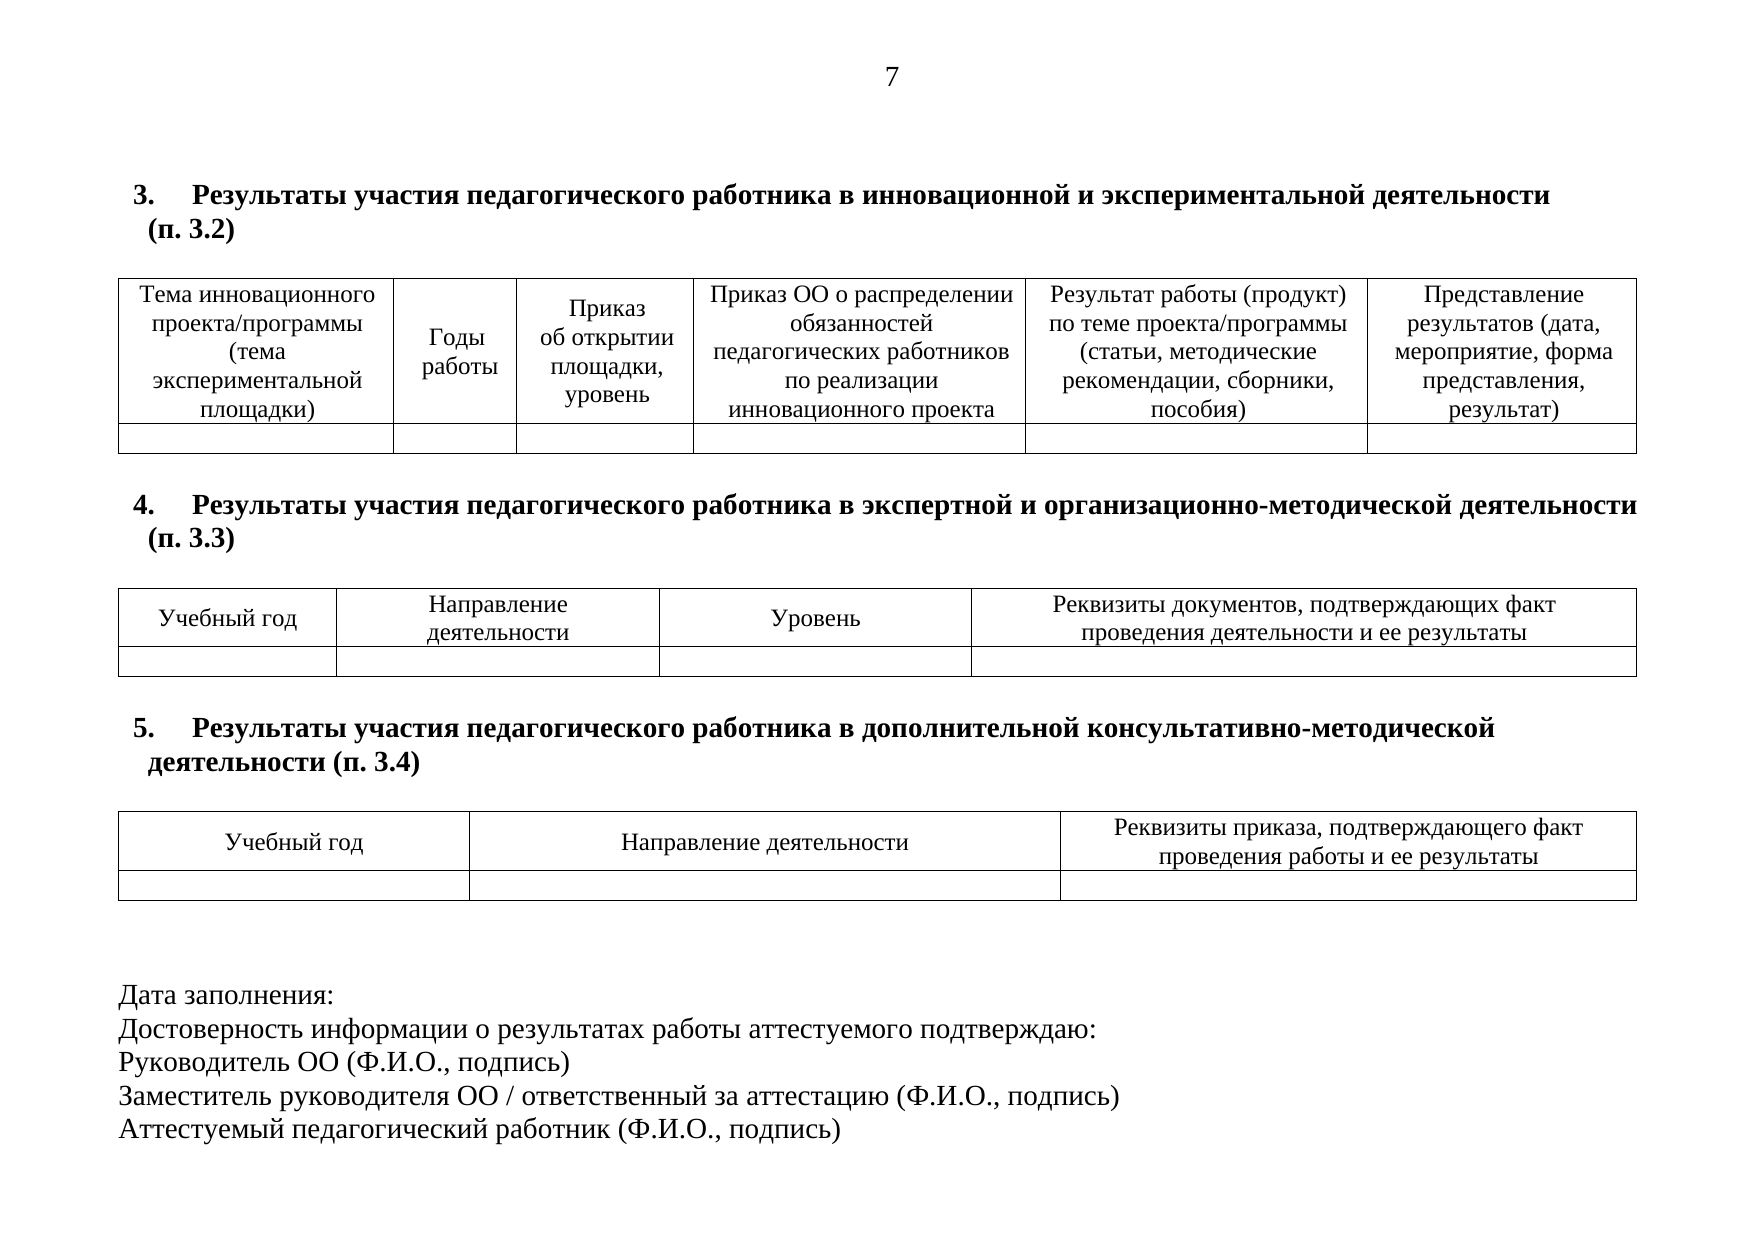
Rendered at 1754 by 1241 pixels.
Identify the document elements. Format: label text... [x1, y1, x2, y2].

table_header Тема инновационного проекта/программы (тема экспериментальной площадки) [119, 279, 393, 423]
table_header Реквизиты документов, подтверждающих факт проведения деятельности и ее результаты [972, 589, 1636, 646]
table_cell [1061, 871, 1636, 899]
text Заместитель руководителя ОО / ответственный за аттестацию (Ф.И.О., подпись) [118, 1078, 1665, 1111]
table_cell [394, 424, 516, 452]
table_cell [694, 424, 1025, 452]
list Результаты участия педагогического работника в инновационной и экспериментальной деятельности (п. 3.2) [133, 177, 1665, 244]
table_cell [119, 647, 336, 676]
table_header Уровень [660, 589, 971, 646]
table_header Приказ ОО о распределении обязанностей педагогических работников по реализации инновационного проекта [694, 279, 1025, 423]
text Достоверность информации о результатах работы аттестуемого подтверждаю: [118, 1011, 1665, 1044]
table_cell [119, 424, 393, 452]
table_cell [470, 871, 1060, 899]
table_cell [1368, 424, 1636, 452]
table_header Учебный год [119, 812, 469, 870]
table_header Результат работы (продукт) по теме проекта/программы (статьи, методические рекомендации, сборники, пособия) [1026, 279, 1367, 423]
table_header Годы работы [394, 279, 516, 423]
table_cell [337, 647, 659, 676]
table_header Направление деятельности [337, 589, 659, 646]
list Результаты участия педагогического работника в экспертной и организационно-методической деятельности (п. 3.3) [133, 487, 1665, 554]
table_header Приказ об открытии площадки, уровень [517, 279, 693, 423]
table_header Направление деятельности [470, 812, 1060, 870]
text Руководитель ОО (Ф.И.О., подпись) [118, 1044, 1665, 1078]
table_cell [119, 871, 469, 899]
table_cell [660, 647, 971, 676]
table_cell [972, 647, 1636, 676]
table_cell [517, 424, 693, 452]
table_header Представление результатов (дата, мероприятие, форма представления, результат) [1368, 279, 1636, 423]
table_header Реквизиты приказа, подтверждающего факт проведения работы и ее результаты [1061, 812, 1636, 870]
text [118, 1111, 1665, 1145]
table_cell [1026, 424, 1367, 452]
table_header Учебный год [119, 589, 336, 646]
list Результаты участия педагогического работника в дополнительной консультативно-методической деятельности (п. 3.4) [133, 711, 1665, 778]
text Дата заполнения: [118, 977, 1665, 1011]
